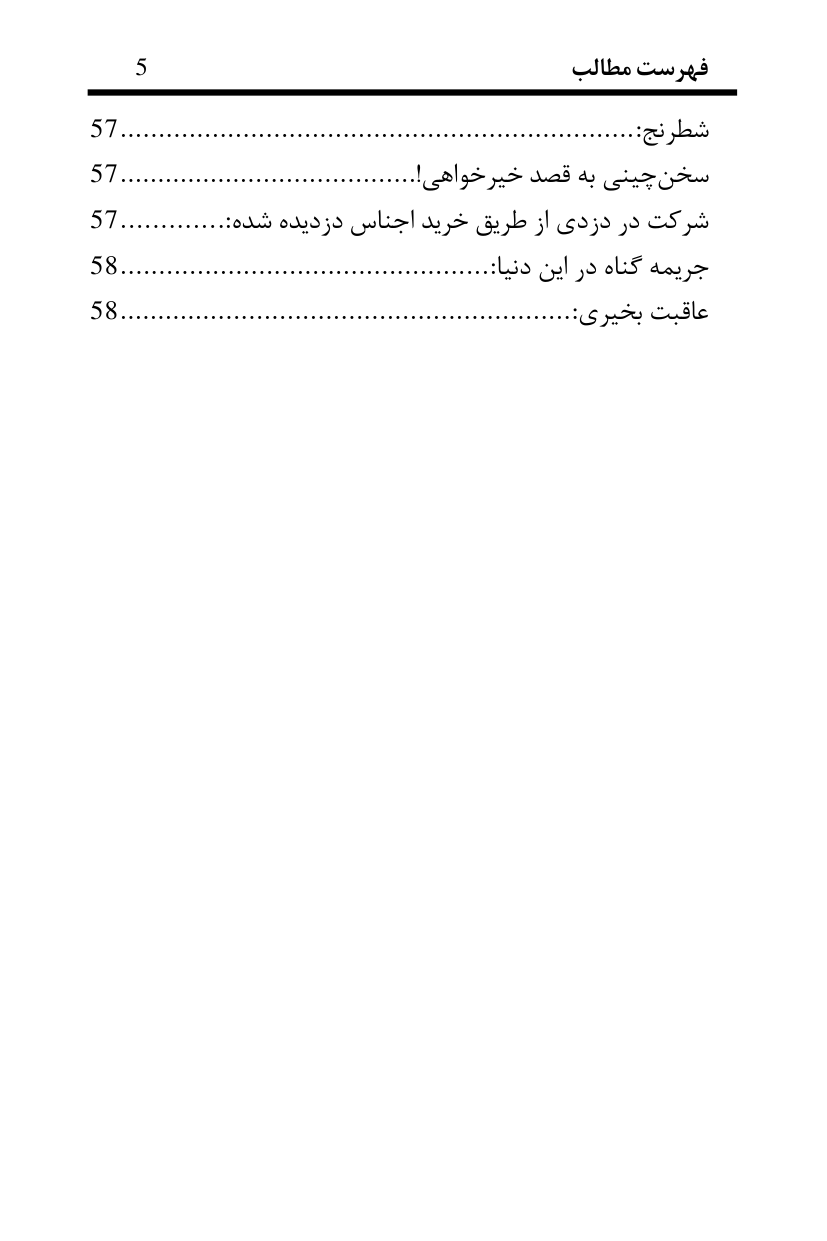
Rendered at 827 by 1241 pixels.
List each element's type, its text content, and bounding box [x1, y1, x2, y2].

text شطرنج: 57 [89, 110, 708, 156]
text شرکت در دزدی از طریق خرید اجناس دزدیده شده: 57 [89, 201, 708, 247]
text عاقبت بخیری: 58 [89, 293, 708, 338]
text جریمه گناه در این دنیا: 58 [89, 247, 708, 293]
text سخن‌چینی به قصد خیرخواهی! 57 [89, 156, 708, 201]
